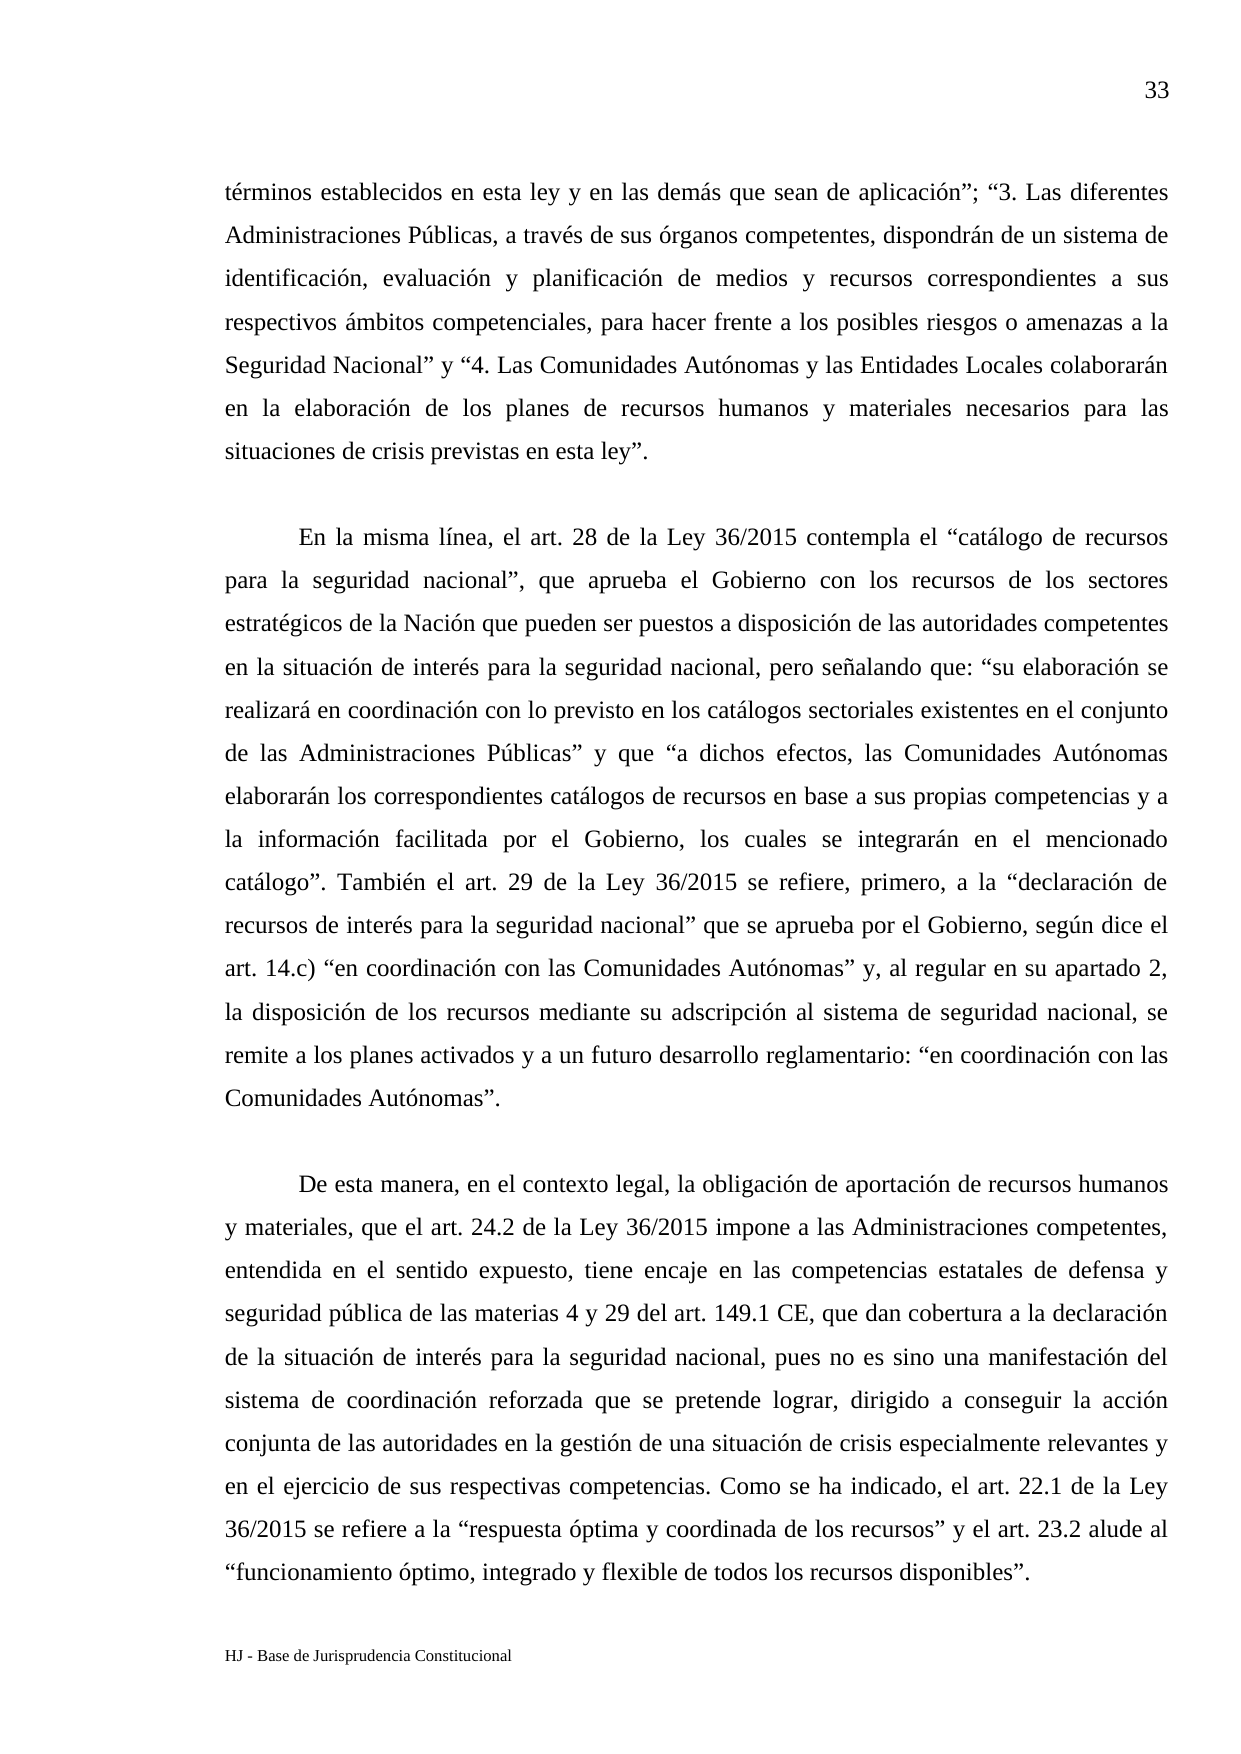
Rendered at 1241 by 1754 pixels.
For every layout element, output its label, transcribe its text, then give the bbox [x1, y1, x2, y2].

text De esta manera, en el contexto legal, la obligación de aportación de recursos humanos y materiales, que el art. 24.2 de la Ley 36/2015 impone a las Administraciones competentes, entendida en el sentido expuesto, tiene encaje en las competencias estatales de defensa y seguridad pública de las materias 4 y 29 del art. 149.1 CE, que dan cobertura a la declaración de la situación de interés para la seguridad nacional, pues no es sino una manifestación del sistema de coordinación reforzada que se pretende lograr, dirigido a conseguir la acción conjunta de las autoridades en la gestión de una situación de crisis especialmente relevantes y en el ejercicio de sus respectivas competencias. Como se ha indicado, el art. 22.1 de la Ley 36/2015 se refiere a la “respuesta óptima y coordinada de los recursos” y el art. 23.2 alude al “funcionamiento óptimo, integrado y flexible de todos los recursos disponibles”. [224, 1169, 1169, 1586]
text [224, 177, 1169, 465]
text En la misma línea, el art. 28 de la Ley 36/2015 contempla el “catálogo de recursos para la seguridad nacional”, que aprueba el Gobierno con los recursos de los sectores estratégicos de la Nación que pueden ser puestos a disposición de las autoridades competentes en la situación de interés para la seguridad nacional, pero señalando que: “su elaboración se realizará en coordinación con lo previsto en los catálogos sectoriales existentes en el conjunto de las Administraciones Públicas” y que “a dichos efectos, las Comunidades Autónomas elaborarán los correspondientes catálogos de recursos en base a sus propias competencias y a la información facilitada por el Gobierno, los cuales se integrarán en el mencionado catálogo”. También el art. 29 de la Ley 36/2015 se refiere, primero, a la “declaración de recursos de interés para la seguridad nacional” que se aprueba por el Gobierno, según dice el art. 14.c) “en coordinación con las Comunidades Autónomas” y, al regular en su apartado 2, la disposición de los recursos mediante su adscripción al sistema de seguridad nacional, se remite a los planes activados y a un futuro desarrollo reglamentario: “en coordinación con las Comunidades Autónomas”. [224, 522, 1169, 1112]
